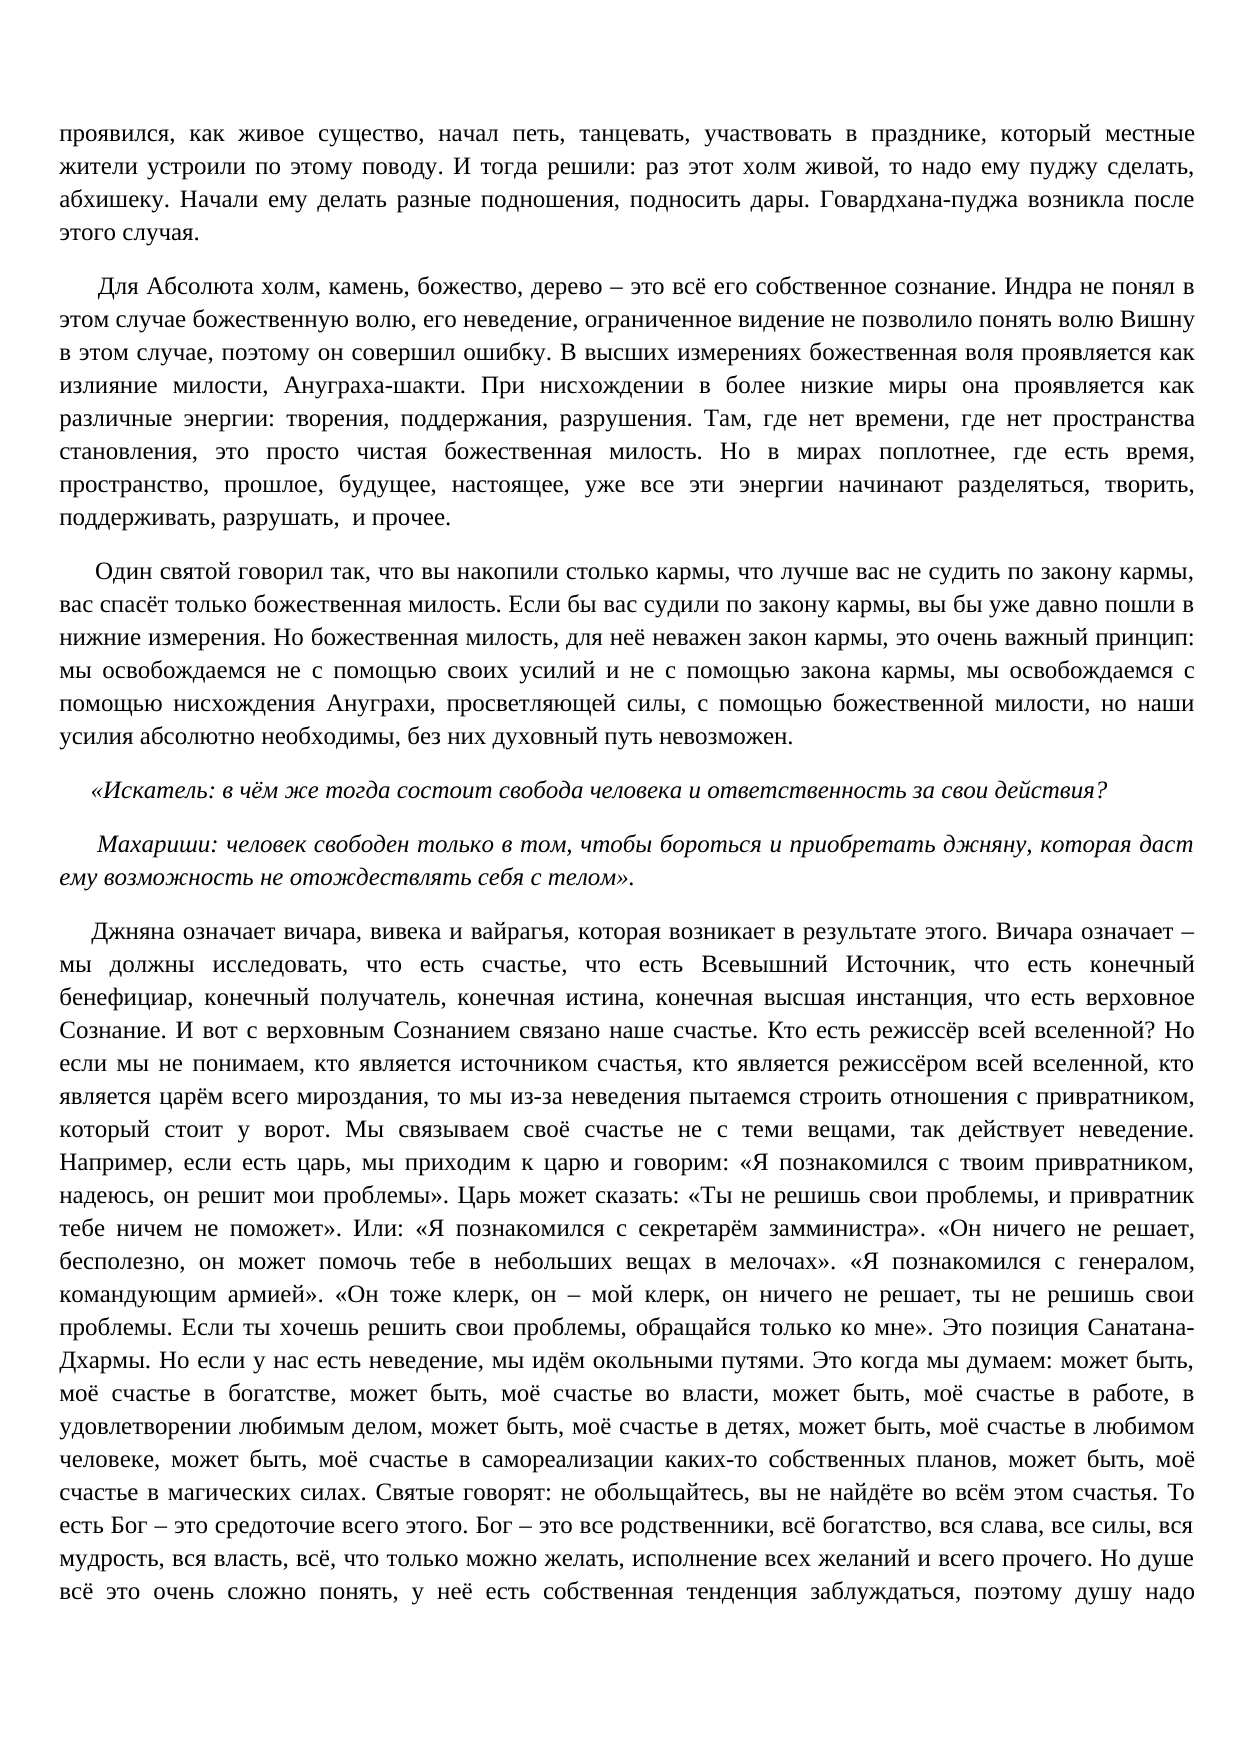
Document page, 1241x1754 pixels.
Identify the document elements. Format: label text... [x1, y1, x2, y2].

text Один святой говорил так, что вы накопили столько кармы, что лучше вас не судить по закону кармы, вас спасёт только божественная милость. Если бы вас судили по закону кармы, вы бы уже давно пошли в нижние измерения. Но божественная милость, для неё неважен закон кармы, это очень важный принцип: мы освобождаемся не с помощью своих усилий и не с помощью закона кармы, мы освобождаемся с помощью нисхождения Ануграхи, просветляющей силы, с помощью божественной милости, но наши усилия абсолютно необходимы, без них духовный путь невозможен. [59, 556, 1196, 750]
text Махариши: человек свободен только в том, чтобы бороться и приобретать джняну, которая даст ему возможность не отождествлять себя с телом». [59, 829, 1196, 891]
text «Искатель: в чём же тогда состоит свобода человека и ответственность за свои действия? [59, 775, 1196, 804]
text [59, 916, 1196, 1605]
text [59, 118, 1196, 246]
text Для Абсолюта холм, камень, божество, дерево – это всё его собственное сознание. Индра не понял в этом случае божественную волю, его неведение, ограниченное видение не позволило понять волю Вишну в этом случае, поэтому он совершил ошибку. В высших измерениях божественная воля проявляется как излияние милости, Ануграха-шакти. При нисхождении в более низкие миры она проявляется как различные энергии: творения, поддержания, разрушения. Там, где нет времени, где нет пространства становления, это просто чистая божественная милость. Но в мирах поплотнее, где есть время, пространство, прошлое, будущее, настоящее, уже все эти энергии начинают разделяться, творить, поддерживать, разрушать, и прочее. [59, 271, 1196, 531]
